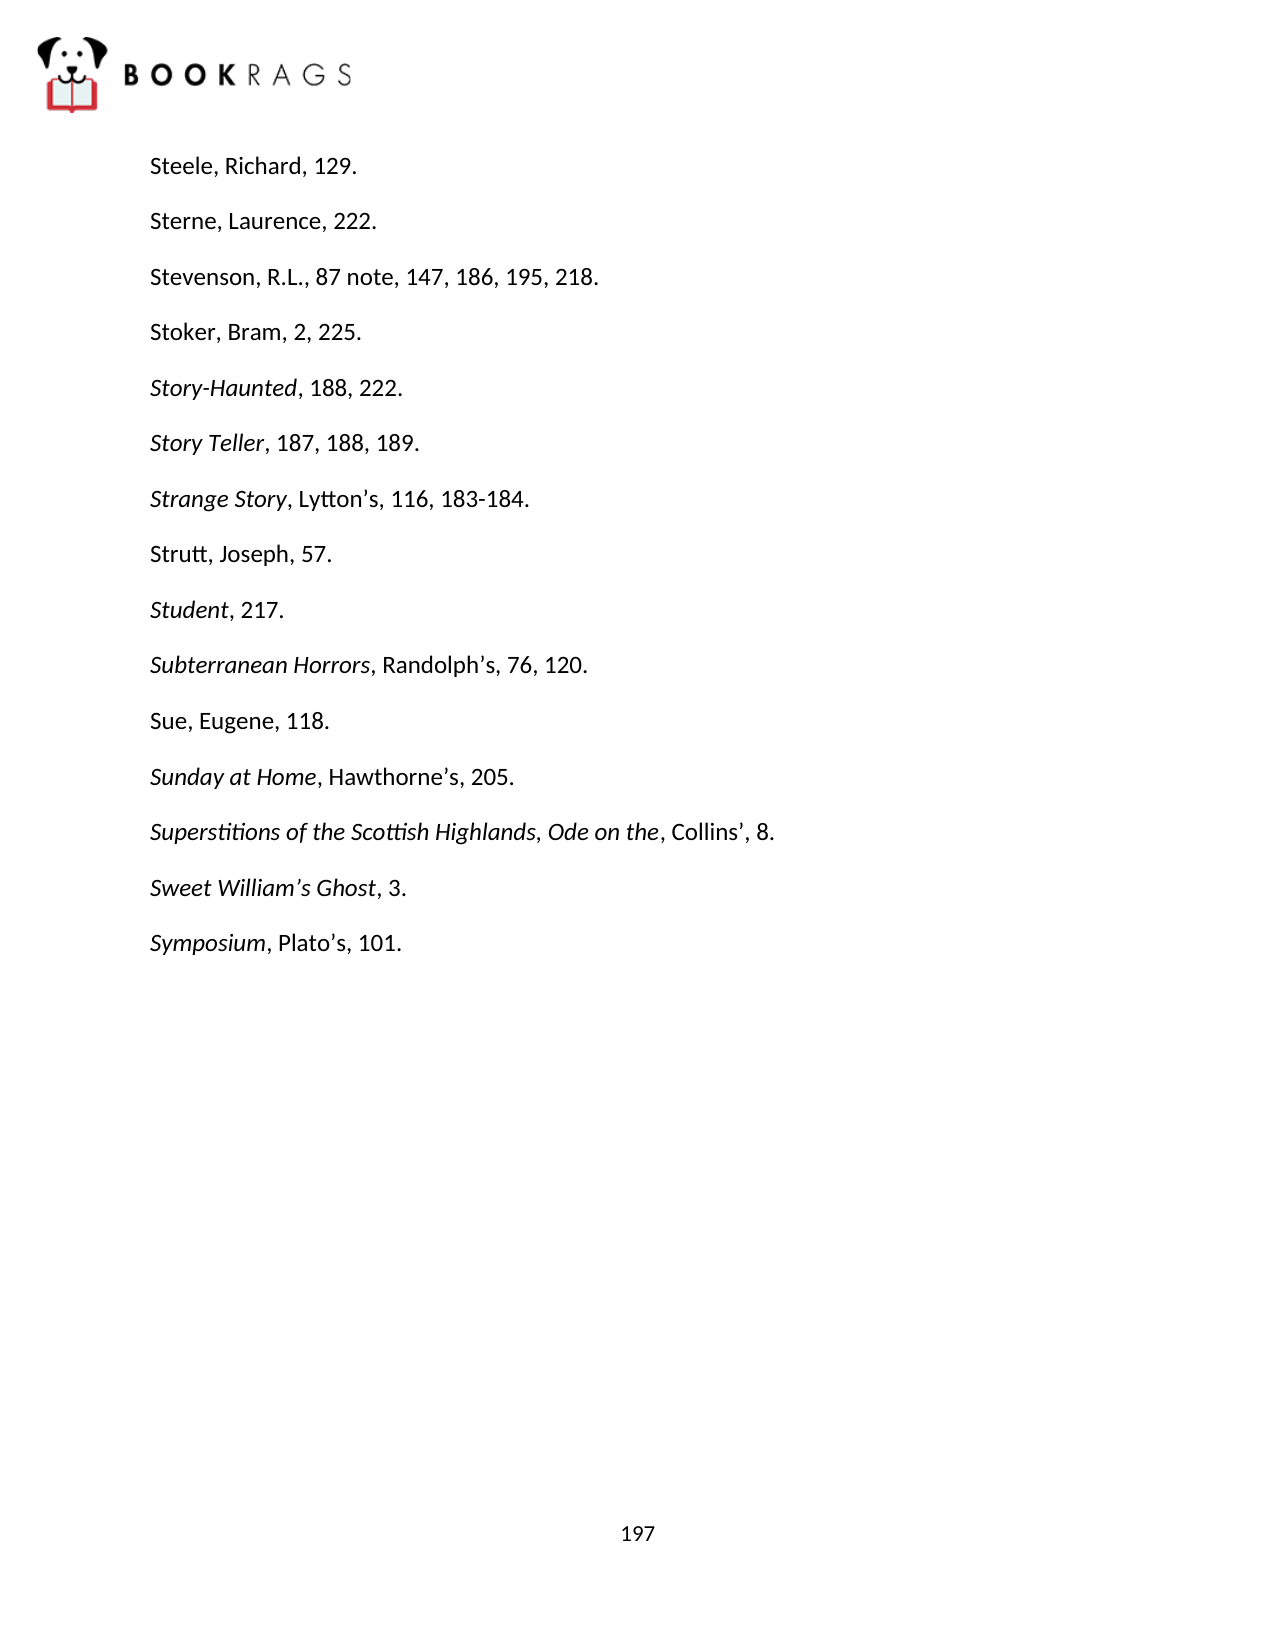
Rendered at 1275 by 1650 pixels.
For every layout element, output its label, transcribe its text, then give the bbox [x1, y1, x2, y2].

text Sterne, Laurence, 222. [150, 206, 1125, 236]
text Story-Haunted, 188, 222. [150, 372, 1125, 403]
text Sweet William’s Ghost, 3. [150, 872, 1125, 902]
text Student, 217. [150, 594, 1125, 625]
text Steele, Richard, 129. [150, 150, 1125, 181]
text Story Teller, 187, 188, 189. [150, 428, 1125, 458]
text Stevenson, R.L., 87 note, 147, 186, 195, 218. [150, 261, 1125, 292]
text Sunday at Home, Hawthorne’s, 205. [150, 761, 1125, 791]
text Symposium, Plato’s, 101. [150, 927, 1125, 958]
text Strange Story, Lytton’s, 116, 183-184. [150, 483, 1125, 514]
text Superstitions of the Scottish Highlands, Ode on the, Collins’, 8. [150, 816, 1125, 847]
text Stoker, Bram, 2, 225. [150, 317, 1125, 347]
picture [37, 37, 351, 113]
text Sue, Eugene, 118. [150, 705, 1125, 736]
text Strutt, Joseph, 57. [150, 539, 1125, 569]
text Subterranean Horrors, Randolph’s, 76, 120. [150, 650, 1125, 680]
